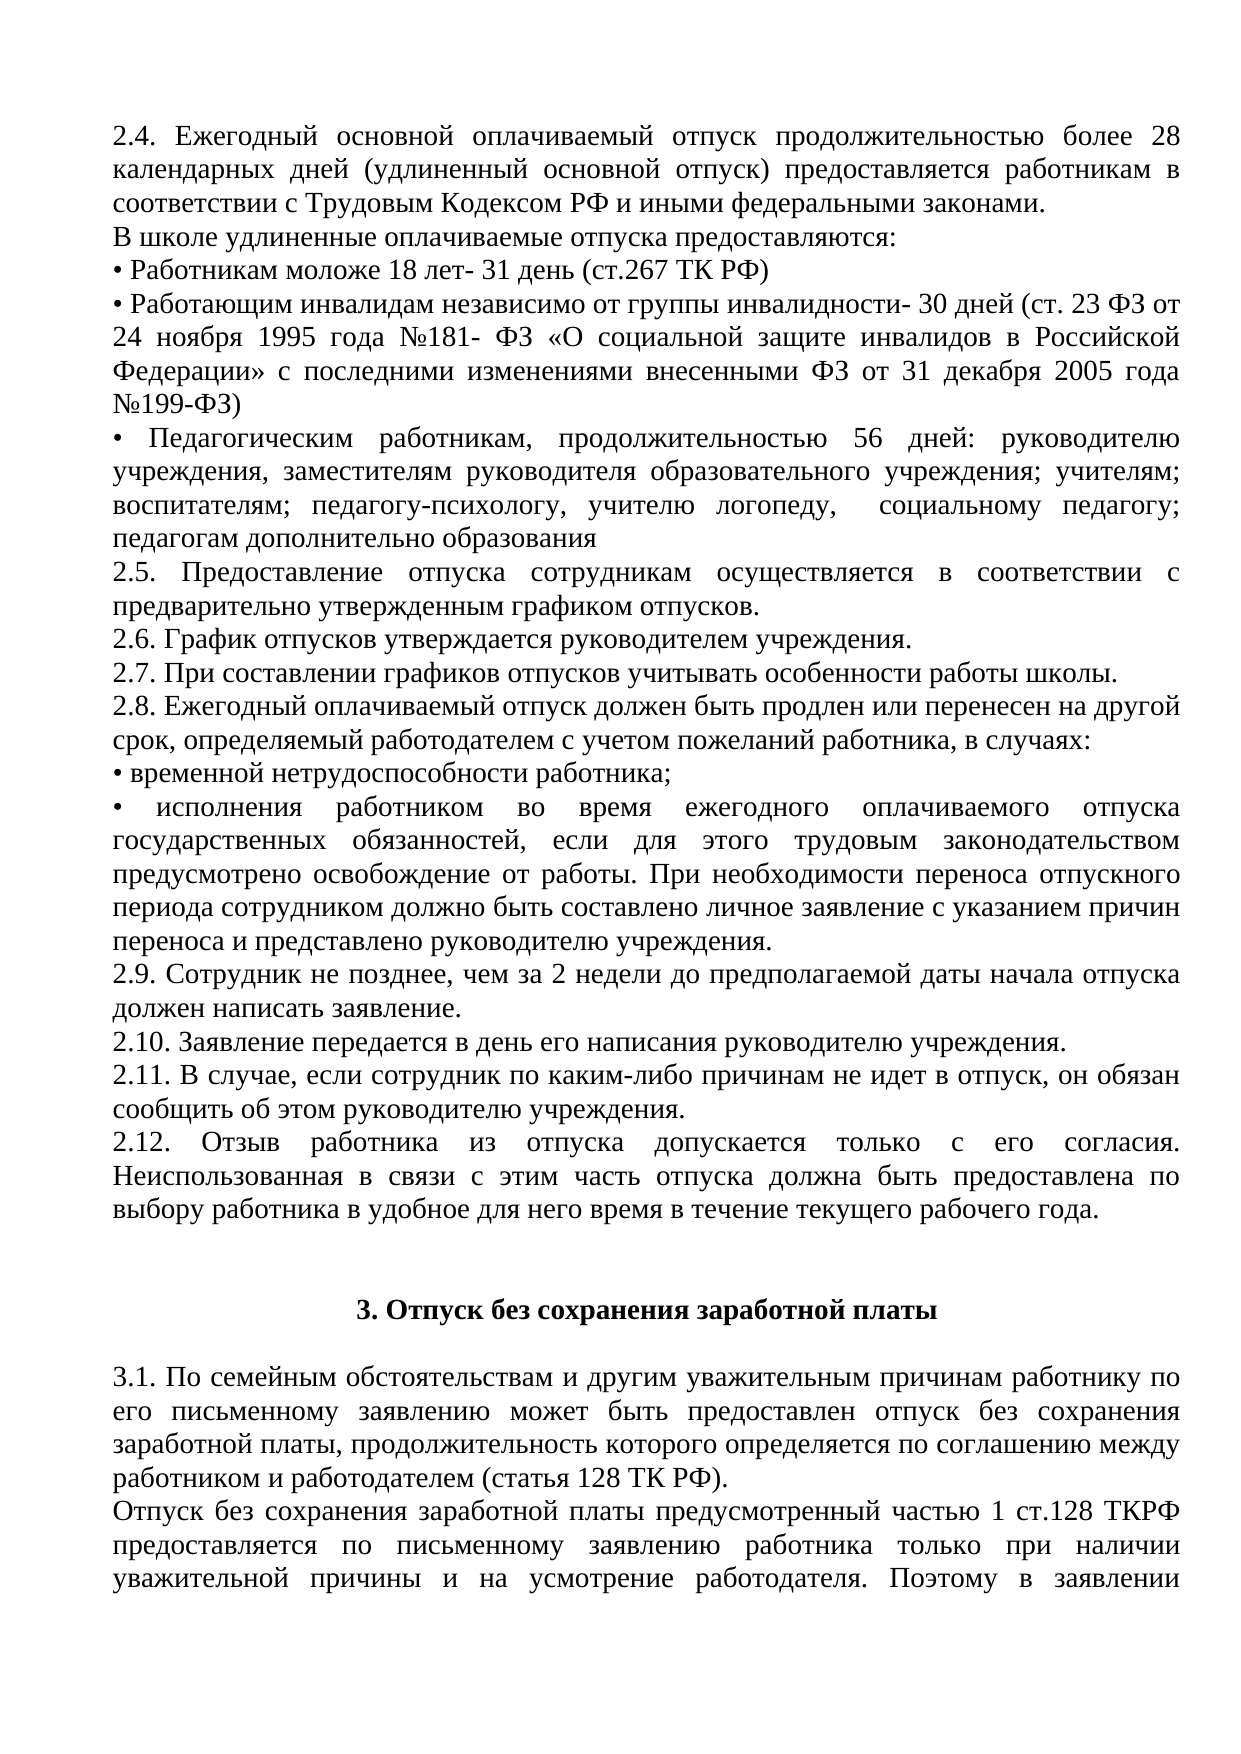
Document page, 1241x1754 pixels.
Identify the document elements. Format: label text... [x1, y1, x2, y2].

text 3. Отпуск без сохранения заработной платы [112, 1292, 1181, 1326]
text 2.12. Отзыв работника из отпуска допускается только с его согласия. Неиспользованная в связи с этим часть отпуска должна быть предоставлена по выбору работника в удобное для него время в течение текущего рабочего года. [112, 1124, 1181, 1225]
text 2.8. Ежегодный оплачиваемый отпуск должен быть продлен или перенесен на другой срок, определяемый работодателем с учетом пожеланий работника, в случаях: [112, 688, 1181, 755]
text 2.7. При составлении графиков отпусков учитывать особенности работы школы. [112, 655, 1181, 688]
text 2.10. Заявление передается в день его написания руководителю учреждения. [112, 1024, 1181, 1057]
text • Педагогическим работникам, продолжительностью 56 дней: руководителю учреждения, заместителям руководителя образовательного учреждения; учителям; воспитателям; педагогу-психологу, учителю логопеду, социальному педагогу; педагогам дополнительно образования [112, 420, 1181, 554]
text 2.11. В случае, если сотрудник по каким-либо причинам не идет в отпуск, он обязан сообщить об этом руководителю учреждения. [112, 1057, 1181, 1124]
text 3.1. По семейным обстоятельствам и другим уважительным причинам работнику по его письменному заявлению может быть предоставлен отпуск без сохранения заработной платы, продолжительность которого определяется по соглашению между работником и работодателем (статья 128 ТК РФ). [112, 1359, 1181, 1493]
text • Работникам моложе 18 лет- 31 день (ст.267 ТК РФ) [112, 252, 1181, 286]
text 2.6. График отпусков утверждается руководителем учреждения. [112, 621, 1181, 655]
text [112, 1493, 1181, 1594]
text 2.5. Предоставление отпуска сотрудникам осуществляется в соответствии с предварительно утвержденным графиком отпусков. [112, 554, 1181, 621]
text • Работающим инвалидам независимо от группы инвалидности- 30 дней (ст. 23 ФЗ от 24 ноября 1995 года №181- ФЗ «О социальной защите инвалидов в Российской Федерации» с последними изменениями внесенными ФЗ от 31 декабря 2005 года №199-ФЗ) [112, 286, 1181, 420]
text 2.4. Ежегодный основной оплачиваемый отпуск продолжительностью более 28 календарных дней (удлиненный основной отпуск) предоставляется работникам в соответствии с Трудовым Кодексом РФ и иными федеральными законами. [112, 118, 1181, 219]
text В школе удлиненные оплачиваемые отпуска предоставляются: [112, 219, 1181, 252]
text 2.9. Сотрудник не позднее, чем за 2 недели до предполагаемой даты начала отпуска должен написать заявление. [112, 957, 1181, 1024]
text • исполнения работником во время ежегодного оплачиваемого отпуска государственных обязанностей, если для этого трудовым законодательством предусмотрено освобождение от работы. При необходимости переноса отпускного периода сотрудником должно быть составлено личное заявление с указанием причин переноса и представлено руководителю учреждения. [112, 789, 1181, 957]
text • временной нетрудоспособности работника; [112, 755, 1181, 789]
